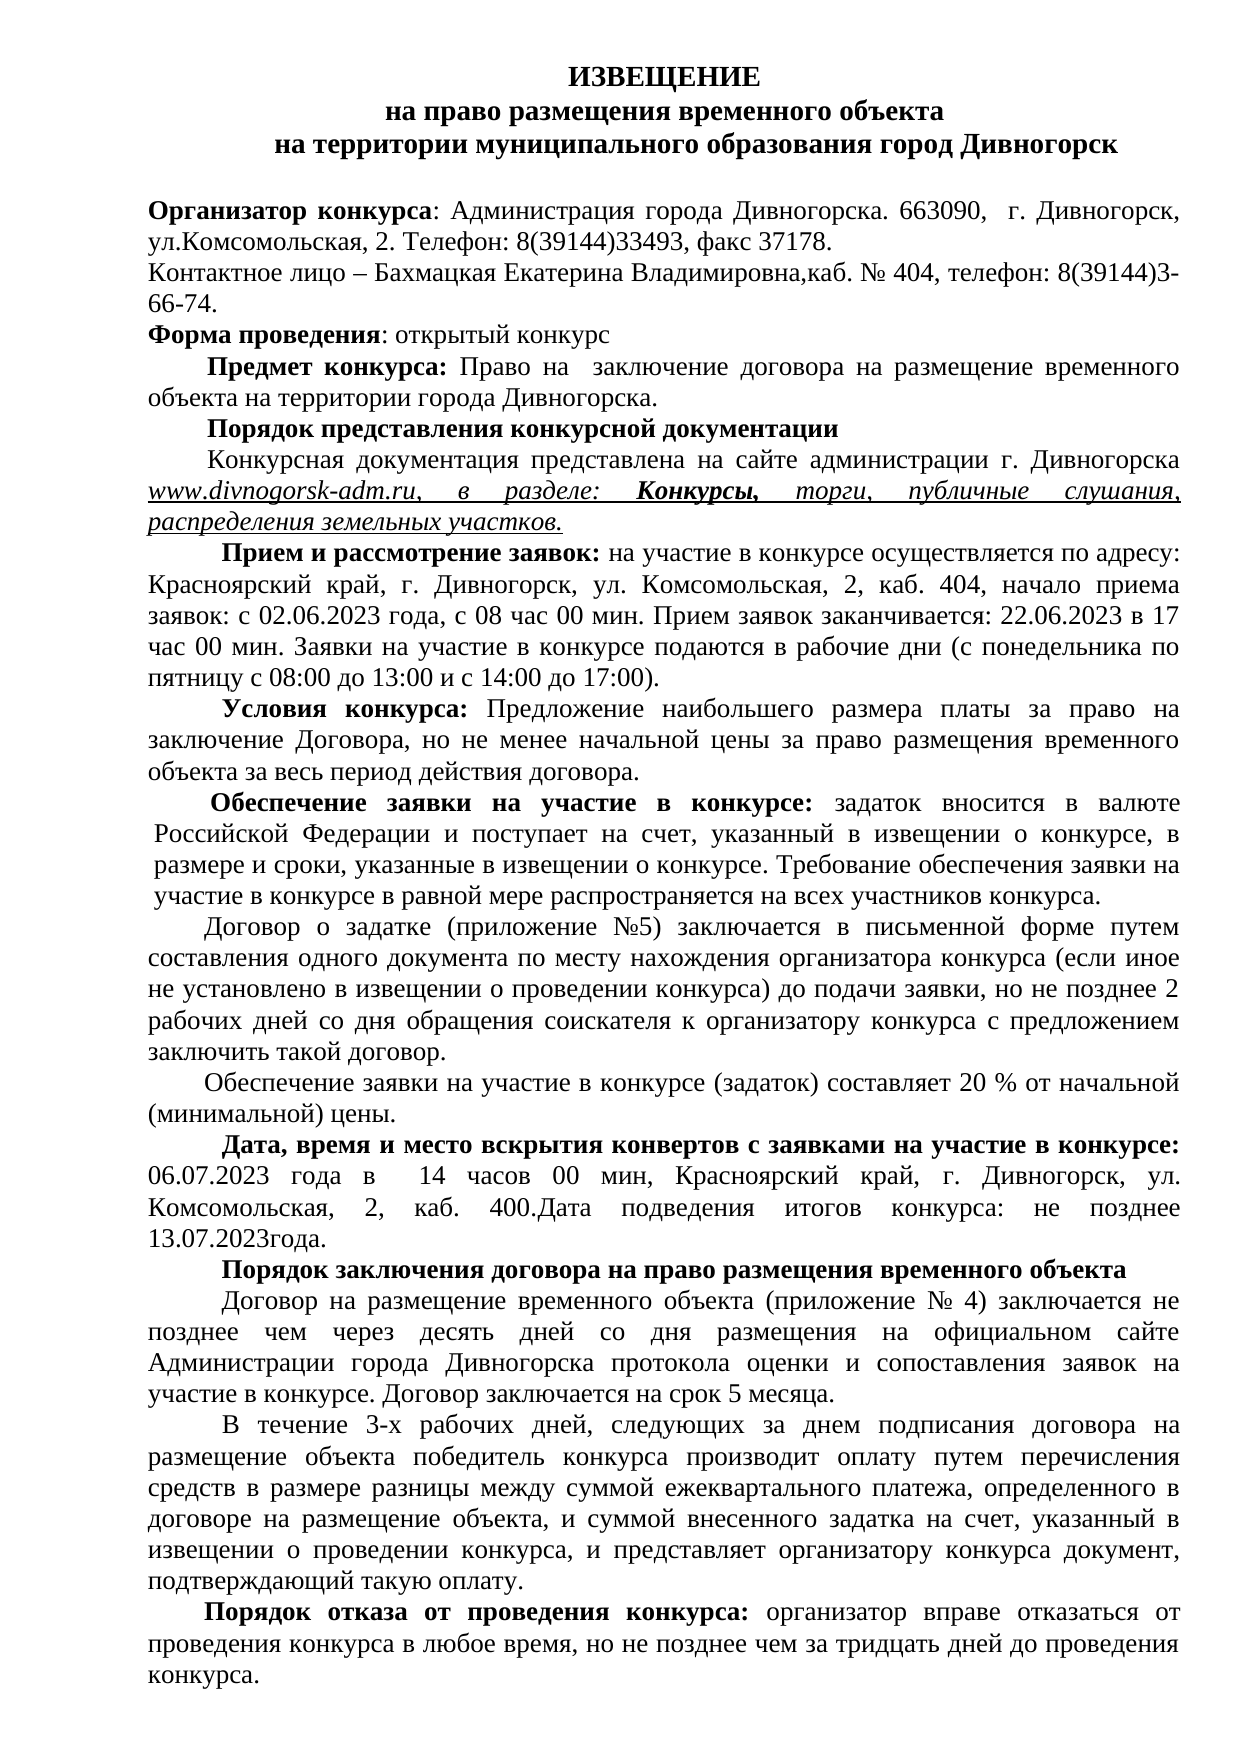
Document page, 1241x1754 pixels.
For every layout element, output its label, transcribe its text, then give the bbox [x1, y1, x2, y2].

text ИЗВЕЩЕНИЕ [148, 59, 1181, 93]
text Организатор конкурса: Администрация города Дивногорска. 663090, г. Дивногорск, ул.Комсомольская, 2. Телефон: 8(39144)33493, факс 37178. [148, 194, 1181, 256]
text на территории муниципального образования город Дивногорск [148, 126, 1181, 160]
text Обеспечение заявки на участие в конкурсе: задаток вносится в валюте Российской Федерации и поступает на счет, указанный в извещении о конкурсе, в размере и сроки, указанные в извещении о конкурсе. Требование обеспечения заявки на участие в конкурсе в равной мере распространяется на всех участников конкурса. [154, 786, 1181, 910]
text Контактное лицо – Бахмацкая Екатерина Владимировна,каб. № 404, телефон: 8(39144)3-66-74. [148, 256, 1181, 318]
text на право размещения временного объекта [148, 93, 1181, 126]
text Порядок представления конкурсной документации [148, 412, 1181, 443]
text Конкурсная документация представлена на сайте администрации г. Дивногорска www.divnogorsk-adm.ru, в разделе: Конкурсы, торги, публичные слушания, распределения земельных участков. [148, 503, 1181, 537]
text Порядок заключения договора на право размещения временного объекта [148, 1253, 1181, 1284]
text Договор на размещение временного объекта (приложение № 4) заключается не позднее чем через десять дней со дня размещения на официальном сайте Администрации города Дивногорска протокола оценки и сопоставления заявок на участие в конкурсе. Договор заключается на срок 5 месяца. [148, 1284, 1181, 1409]
text Предмет конкурса: Право на заключение договора на размещение временного объекта на территории города Дивногорска. [148, 350, 1181, 412]
text Дата, время и место вскрытия конвертов с заявками на участие в конкурсе: 06.07.2023 года в 14 часов 00 мин, Красноярский край, г. Дивногорск, ул. Комсомольская, 2, каб. 400.Дата подведения итогов конкурса: не позднее 13.07.2023года. [148, 1128, 1181, 1253]
text Конкурсная документация представлена на сайте администрации г. Дивногорска www.divnogorsk-adm.ru, в разделе: Конкурсы, торги, публичные слушания, распределения земельных участков. [148, 443, 1181, 501]
text Порядок отказа от проведения конкурса: организатор вправе отказаться от проведения конкурса в любое время, но не позднее чем за тридцать дней до проведения конкурса. [148, 1596, 1181, 1689]
text Форма проведения: открытый конкурс [148, 318, 1181, 350]
text В течение 3-х рабочих дней, следующих за днем подписания договора на размещение объекта победитель конкурса производит оплату путем перечисления средств в размере разницы между суммой ежеквартального платежа, определенного в договоре на размещение объекта, и суммой внесенного задатка на счет, указанный в извещении о проведении конкурса, и представляет организатору конкурса документ, подтверждающий такую оплату. [148, 1409, 1181, 1596]
text Договор о задатке (приложение №5) заключается в письменной форме путем составления одного документа по месту нахождения организатора конкурса (если иное не установлено в извещении о проведении конкурса) до подачи заявки, но не позднее 2 рабочих дней со дня обращения соискателя к организатору конкурса с предложением заключить такой договор. [148, 910, 1181, 1066]
text Условия конкурса: Предложение наибольшего размера платы за право на заключение Договора, но не менее начальной цены за право размещения временного объекта за весь период действия договора. [148, 692, 1181, 786]
text Прием и рассмотрение заявок: на участие в конкурсе осуществляется по адресу: Красноярский край, г. Дивногорск, ул. Комсомольская, 2, каб. 404, начало приема заявок: с 02.06.2023 года, с 08 час 00 мин. Прием заявок заканчивается: 22.06.2023 в 17 час 00 мин. Заявки на участие в конкурсе подаются в рабочие дни (с понедельника по пятницу с 08:00 до 13:00 и с 14:00 до 17:00). [148, 537, 1181, 692]
text Обеспечение заявки на участие в конкурсе (задаток) составляет 20 % от начальной (минимальной) цены. [148, 1066, 1181, 1128]
